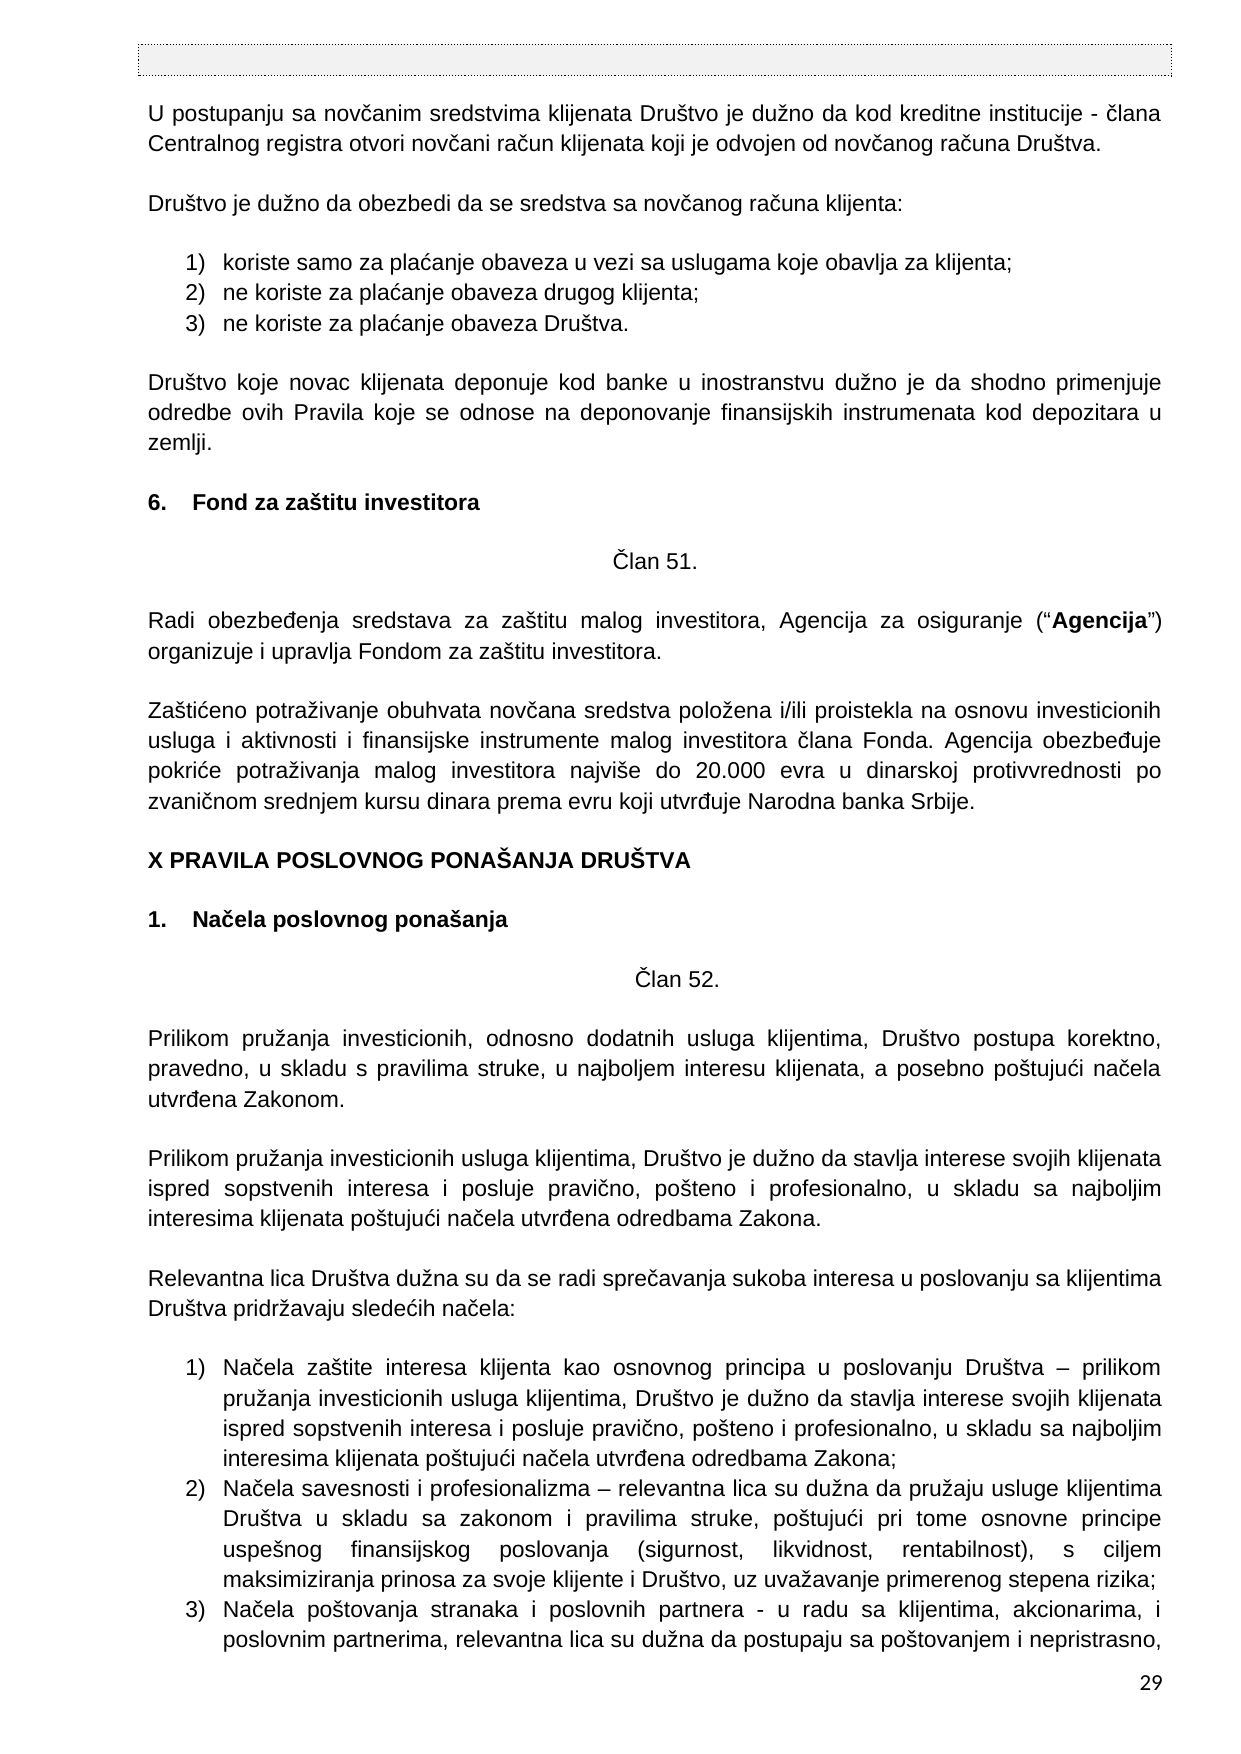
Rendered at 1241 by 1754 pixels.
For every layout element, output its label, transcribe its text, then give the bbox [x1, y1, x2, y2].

text X PRAVILA POSLOVNOG PONAŠANJA DRUŠTVA [148, 847, 1162, 873]
list ne koriste za plaćanje obaveza Društva. [185, 309, 1162, 336]
list Načela poslovnog ponašanja [148, 906, 1162, 933]
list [185, 1596, 1162, 1653]
list koriste samo za plaćanje obaveza u vezi sa uslugama koje obavlja za klijenta; [185, 249, 1162, 276]
text Relevantna lica Društva dužna su da se radi sprečavanja sukoba interesa u poslovanju sa klijentima Društva pridržavaju sledećih načela: [148, 1265, 1162, 1321]
text Društvo je dužno da obezbedi da se sredstva sa novčanog računa klijenta: [148, 190, 1162, 216]
text Društvo koje novac klijenata deponuje kod banke u inostranstvu dužno je da shodno primenjuje odredbe ovih Pravila koje se odnose na deponovanje finansijskih instrumenata kod depozitara u zemlji. [148, 369, 1162, 456]
list ne koriste za plaćanje obaveza drugog klijenta; [185, 279, 1162, 306]
list Fond za zaštitu investitora [148, 489, 1162, 515]
text Zaštićeno potraživanje obuhvata novčana sredstva položena i/ili proistekla na osnovu investicionih usluga i aktivnosti i finansijske instrumente malog investitora člana Fonda. Agencija obezbeđuje pokriće potraživanja malog investitora najviše do 20.000 evra u dinarskoj protivvrednosti po zvaničnom srednjem kursu dinara prema evru koji utvrđuje Narodna banka Srbije. [148, 697, 1162, 814]
text Prilikom pružanja investicionih usluga klijentima, Društvo je dužno da stavlja interese svojih klijenata ispred sopstvenih interesa i posluje pravično, pošteno i profesionalno, u skladu sa najboljim interesima klijenata poštujući načela utvrđena odredbama Zakona. [148, 1145, 1162, 1232]
text Član 51. [148, 548, 1162, 574]
text Prilikom pružanja investicionih, odnosno dodatnih usluga klijentima, Društvo postupa korektno, pravedno, u skladu s pravilima struke, u najboljem interesu klijenata, a posebno poštujući načela utvrđena Zakonom. [148, 1025, 1162, 1112]
text Radi obezbeđenja sredstava za zaštitu malog investitora, Agencija za osiguranje (“Agencija”) organizuje i upravlja Fondom za zaštitu investitora. [148, 607, 1162, 664]
list Načela savesnosti i profesionalizma – relevantna lica su dužna da pružaju usluge klijentima Društva u skladu sa zakonom i pravilima struke, poštujući pri tome osnovne principe uspešnog finansijskog poslovanja (sigurnost, likvidnost, rentabilnost), s ciljem maksimiziranja prinosa za svoje klijente i Društvo, uz uvažavanje primerenog stepena rizika; [185, 1475, 1162, 1592]
list Načela zaštite interesa klijenta kao osnovnog principa u poslovanju Društva – prilikom pružanja investicionih usluga klijentima, Društvo je dužno da stavlja interese svojih klijenata ispred sopstvenih interesa i posluje pravično, pošteno i profesionalno, u skladu sa najboljim interesima klijenata poštujući načela utvrđena odredbama Zakona; [185, 1354, 1162, 1471]
text Član 52. [192, 966, 1162, 992]
text U postupanju sa novčanim sredstvima klijenata Društvo je dužno da kod kreditne institucije - člana Centralnog registra otvori novčani račun klijenata koji je odvojen od novčanog računa Društva. [148, 100, 1162, 157]
